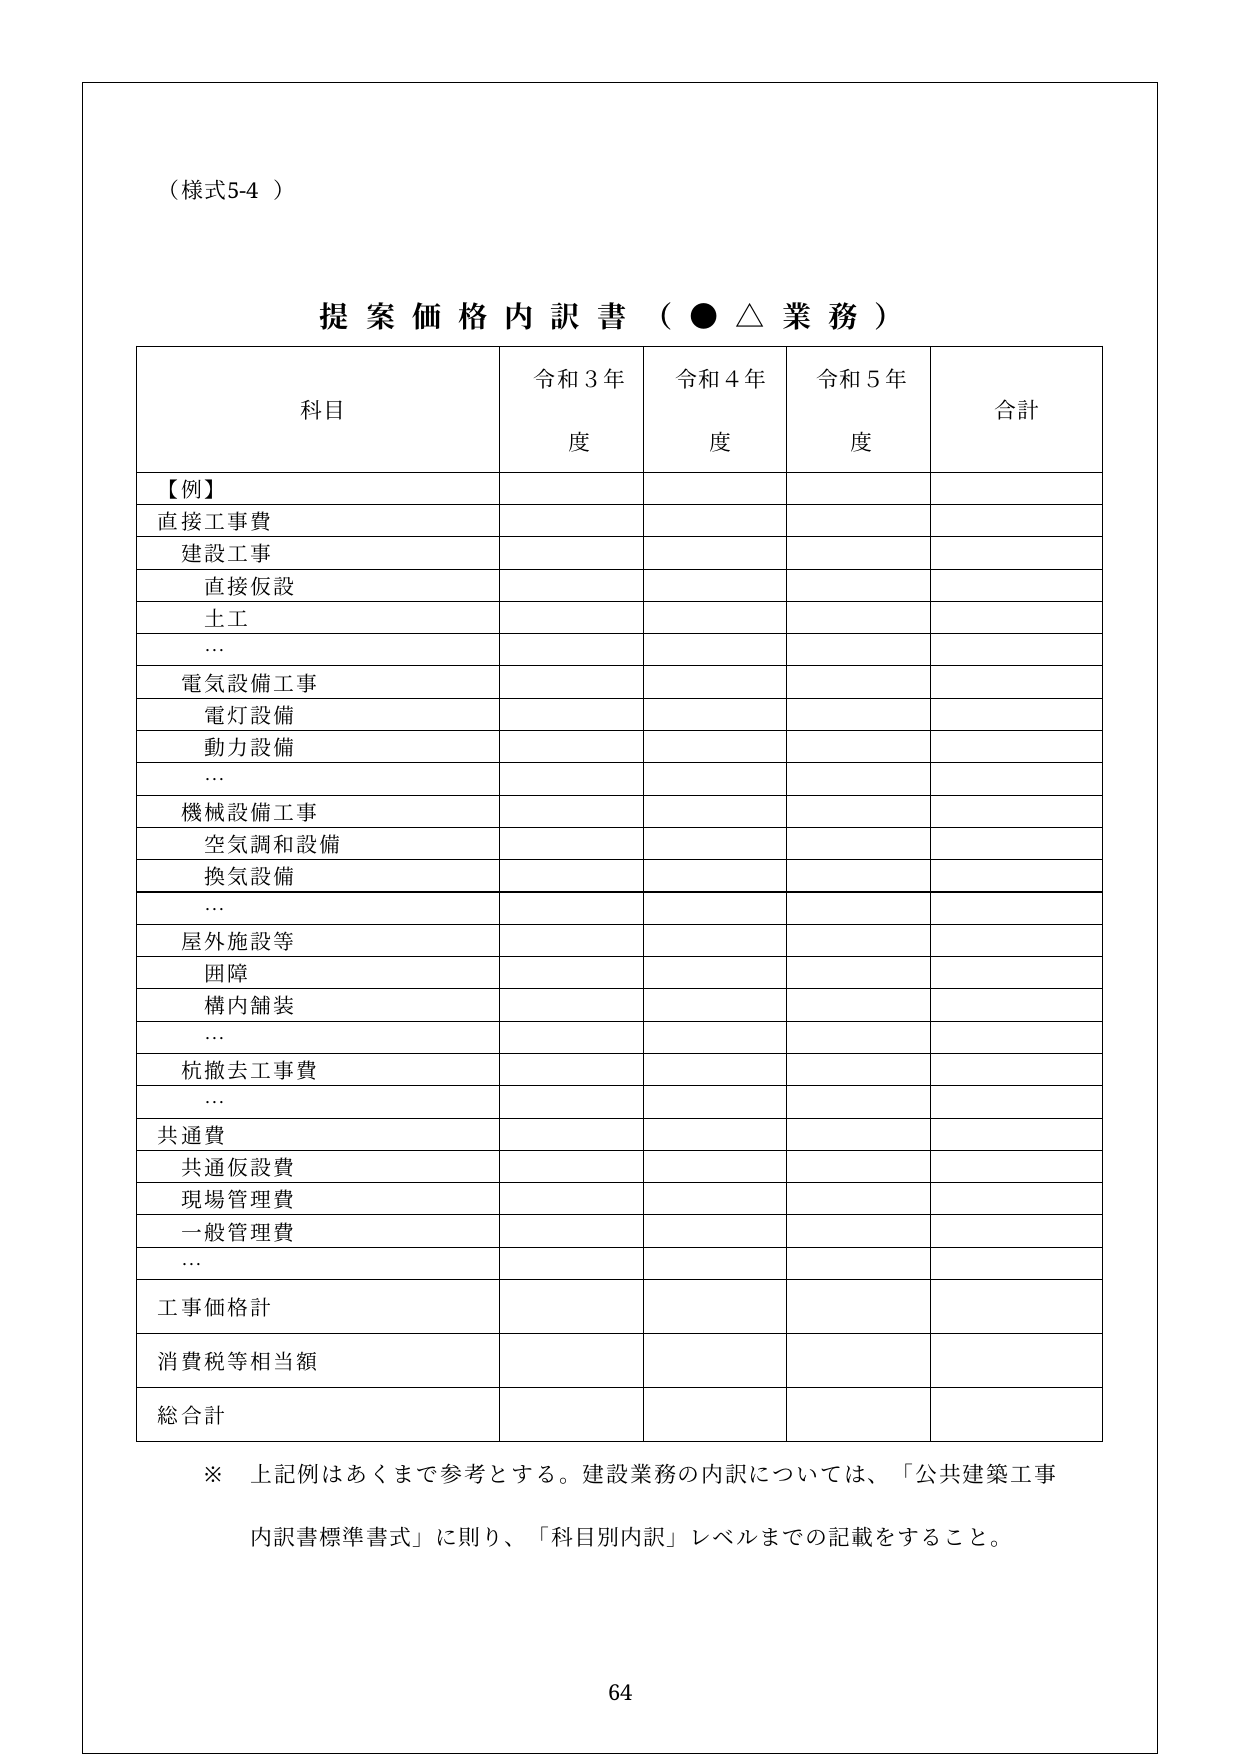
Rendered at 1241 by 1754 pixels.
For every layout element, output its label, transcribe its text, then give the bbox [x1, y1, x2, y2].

table_cell [500, 957, 643, 988]
table_cell [931, 1119, 1102, 1150]
table_cell [500, 1388, 643, 1441]
table_cell 電灯設備 [137, 699, 499, 730]
table_cell [931, 1054, 1102, 1085]
table_cell [787, 1054, 930, 1085]
table_cell [931, 1183, 1102, 1214]
table_cell 共通仮設費 [137, 1151, 499, 1182]
table_header 令和４年度 [644, 347, 786, 472]
table_cell [500, 1022, 643, 1053]
table_cell [500, 796, 643, 827]
table_cell [787, 1388, 930, 1441]
table_cell 【例】 [137, 473, 499, 504]
table_header 令和３年度 [500, 347, 643, 472]
table_cell … [137, 893, 499, 924]
table_cell 杭撤去工事費 [137, 1054, 499, 1085]
table_cell [787, 537, 930, 568]
table_cell [500, 989, 643, 1021]
table_cell … [137, 634, 499, 665]
table_cell … [137, 1022, 499, 1053]
table_cell [931, 860, 1102, 891]
table_cell [931, 1388, 1102, 1441]
table_cell [787, 860, 930, 891]
table_cell 空気調和設備 [137, 828, 499, 859]
table_cell 土工 [137, 602, 499, 633]
table_cell [931, 828, 1102, 859]
table_cell 消費税等相当額 [137, 1334, 499, 1387]
table_cell [787, 1334, 930, 1387]
table_cell … [137, 1248, 499, 1279]
table_cell [644, 1334, 786, 1387]
table_cell [500, 1054, 643, 1085]
table_cell [931, 570, 1102, 601]
table_cell [787, 763, 930, 794]
table_cell [787, 602, 930, 633]
table_cell [931, 666, 1102, 698]
text 提案価格内訳書（●△業務） [158, 283, 1083, 346]
table_cell [644, 1280, 786, 1333]
table_cell [500, 505, 643, 536]
table_cell 換気設備 [137, 860, 499, 891]
table_cell [787, 1151, 930, 1182]
table_cell [644, 505, 786, 536]
table_cell 屋外施設等 [137, 925, 499, 956]
table_cell [931, 1248, 1102, 1279]
table_cell [931, 602, 1102, 633]
table_cell [787, 1086, 930, 1117]
table_cell [931, 1022, 1102, 1053]
table_cell 工事価格計 [137, 1280, 499, 1333]
table_cell [787, 893, 930, 924]
table_cell 総合計 [137, 1388, 499, 1441]
table_cell [931, 1151, 1102, 1182]
table_cell [644, 957, 786, 988]
table_cell [500, 925, 643, 956]
table_cell [644, 989, 786, 1021]
table_cell [644, 1054, 786, 1085]
table_cell [787, 570, 930, 601]
table_cell [500, 634, 643, 665]
table_cell [500, 763, 643, 794]
table_cell 現場管理費 [137, 1183, 499, 1214]
table_cell [931, 634, 1102, 665]
table_cell … [137, 763, 499, 794]
table_cell [787, 473, 930, 504]
table_cell [500, 731, 643, 762]
table_cell [787, 634, 930, 665]
table_cell [644, 1388, 786, 1441]
table_cell [644, 1086, 786, 1117]
table_cell [787, 1183, 930, 1214]
table_cell [500, 570, 643, 601]
table_cell [787, 1248, 930, 1279]
table_cell [500, 828, 643, 859]
table_cell 一般管理費 [137, 1215, 499, 1247]
table_cell [931, 957, 1102, 988]
table_cell [787, 666, 930, 698]
table_cell [787, 731, 930, 762]
table_cell [931, 1334, 1102, 1387]
table_cell [644, 1022, 786, 1053]
table_cell [644, 731, 786, 762]
table_cell 直接仮設 [137, 570, 499, 601]
table_cell 機械設備工事 [137, 796, 499, 827]
table_cell [500, 1334, 643, 1387]
table_cell [644, 925, 786, 956]
table_cell [787, 1215, 930, 1247]
table_cell [644, 1215, 786, 1247]
table_cell [644, 828, 786, 859]
table_cell [644, 893, 786, 924]
table_cell [644, 602, 786, 633]
table_cell [644, 473, 786, 504]
table_cell … [137, 1086, 499, 1117]
table_cell [931, 699, 1102, 730]
table_cell 直接工事費 [137, 505, 499, 536]
table_cell [931, 537, 1102, 568]
table_cell [500, 1215, 643, 1247]
table_header 令和５年度 [787, 347, 930, 472]
table_cell 構内舗装 [137, 989, 499, 1021]
table_cell [931, 1280, 1102, 1333]
table_cell [787, 1119, 930, 1150]
table_cell [644, 796, 786, 827]
table_cell 電気設備工事 [137, 666, 499, 698]
table_cell [931, 763, 1102, 794]
table_cell 共通費 [137, 1119, 499, 1150]
table_cell [500, 1280, 643, 1333]
table_cell [787, 828, 930, 859]
table_cell [644, 666, 786, 698]
table_cell [500, 1119, 643, 1150]
table_cell [787, 925, 930, 956]
table_cell [500, 1151, 643, 1182]
table_cell [644, 634, 786, 665]
table_cell 囲障 [137, 957, 499, 988]
table_cell 動力設備 [137, 731, 499, 762]
table_cell [787, 1022, 930, 1053]
table_cell [500, 473, 643, 504]
table_cell [931, 989, 1102, 1021]
table_cell [644, 1248, 786, 1279]
table_cell [644, 699, 786, 730]
table_cell [931, 473, 1102, 504]
table_cell [787, 957, 930, 988]
table_header 科目 [137, 347, 499, 472]
table_cell [931, 1215, 1102, 1247]
table_cell [644, 1183, 786, 1214]
table_cell [500, 1248, 643, 1279]
table_header 合計 [931, 347, 1102, 472]
table_cell [500, 1183, 643, 1214]
table_cell [931, 731, 1102, 762]
table_cell [500, 602, 643, 633]
table_cell [931, 505, 1102, 536]
table_cell [931, 893, 1102, 924]
subtitle （様式5-4）提案価格内訳書（設計業務・建設業務） [158, 158, 1083, 221]
table_cell [500, 893, 643, 924]
table_cell [644, 570, 786, 601]
table_cell [787, 505, 930, 536]
table_cell [931, 1086, 1102, 1117]
table_cell [644, 1119, 786, 1150]
table_cell [500, 860, 643, 891]
table_cell 建設工事 [137, 537, 499, 568]
table_cell [644, 860, 786, 891]
list 上記例はあくまで参考とする。建設業務の内訳については、「公共建築工事内訳書標準書式」に則り、「科目別内訳」レベルまでの記載をすること。 [192, 1442, 1057, 1567]
table_cell [500, 699, 643, 730]
table_cell [931, 925, 1102, 956]
table_cell [644, 763, 786, 794]
table_cell [787, 1280, 930, 1333]
table_cell [500, 666, 643, 698]
table_cell [644, 1151, 786, 1182]
table_cell [500, 537, 643, 568]
table_cell [500, 1086, 643, 1117]
table_cell [787, 989, 930, 1021]
table_cell [787, 796, 930, 827]
table_cell [787, 699, 930, 730]
table_cell [644, 537, 786, 568]
table_cell [931, 796, 1102, 827]
